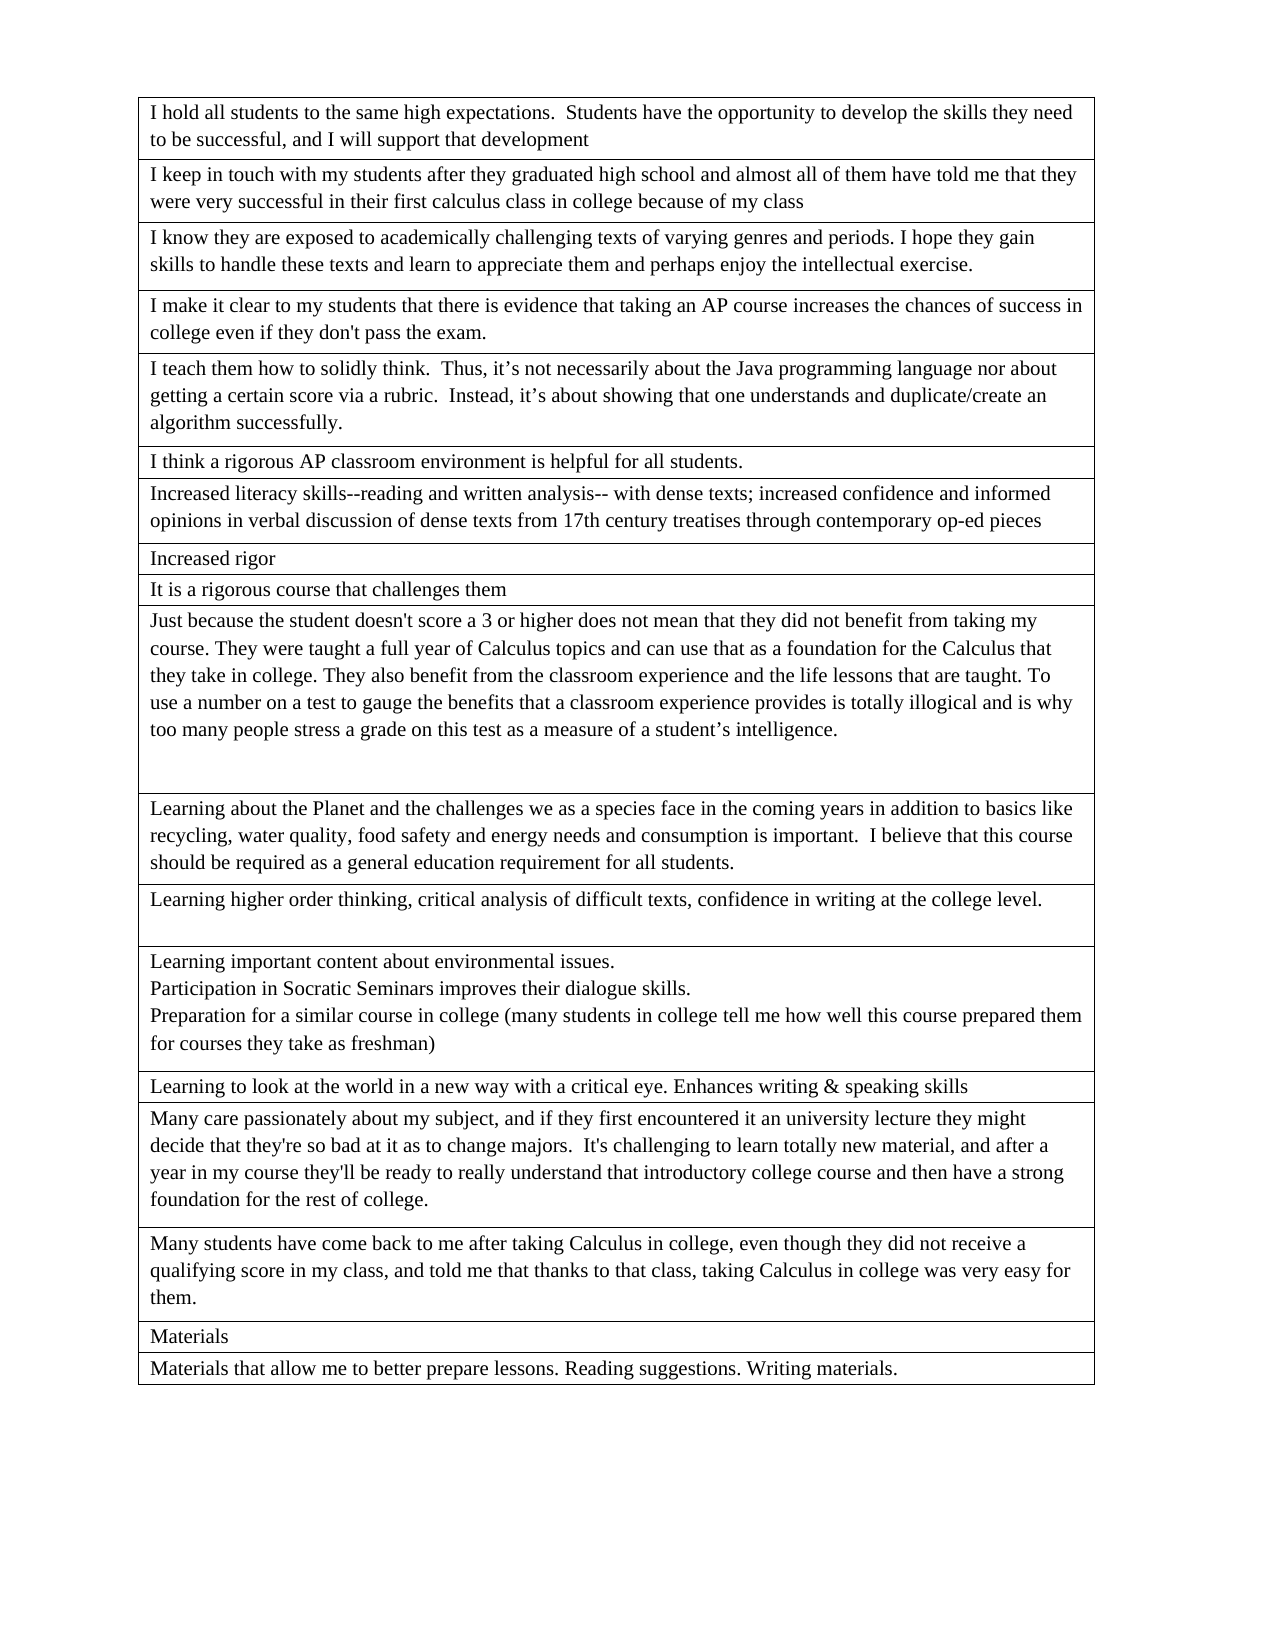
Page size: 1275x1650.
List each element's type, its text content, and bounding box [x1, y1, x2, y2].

table_cell Materials [139, 1322, 1094, 1352]
table_cell Materials that allow me to better prepare lessons. Reading suggestions. Writing materials. [139, 1353, 1094, 1383]
table_cell Learning higher order thinking, critical analysis of difficult texts, confidence in writing at the college level. [139, 885, 1094, 946]
table_cell I teach them how to solidly think. Thus, it’s not necessarily about the Java programming language nor about getting a certain score via a rubric. Instead, it’s about showing that one understands and duplicate/create an algorithm successfully. [139, 354, 1094, 446]
table_cell Increased rigor [139, 544, 1094, 574]
table_cell Just because the student doesn't score a 3 or higher does not mean that they did not benefit from taking my course. They were taught a full year of Calculus topics and can use that as a foundation for the Calculus that they take in college. They also benefit from the classroom experience and the life lessons that are taught. To use a number on a test to gauge the benefits that a classroom experience provides is totally illogical and is why too many people stress a grade on this test as a measure of a student’s intelligence. [139, 606, 1094, 793]
table_cell I keep in touch with my students after they graduated high school and almost all of them have told me that they were very successful in their first calculus class in college because of my class [139, 160, 1094, 222]
table_cell Increased literacy skills--reading and written analysis-- with dense texts; increased confidence and informed opinions in verbal discussion of dense texts from 17th century treatises through contemporary op-ed pieces [139, 479, 1094, 543]
table_cell Learning important content about environmental issues. Participation in Socratic Seminars improves their dialogue skills. Preparation for a similar course in college (many students in college tell me how well this course prepared them for courses they take as freshman) [139, 947, 1094, 1071]
table_cell Many students have come back to me after taking Calculus in college, even though they did not receive a qualifying score in my class, and told me that thanks to that class, taking Calculus in college was very easy for them. [139, 1228, 1094, 1321]
table_cell I know they are exposed to academically challenging texts of varying genres and periods. I hope they gain skills to handle these texts and learn to appreciate them and perhaps enjoy the intellectual exercise. [139, 223, 1094, 290]
table_cell I hold all students to the same high expectations. Students have the opportunity to develop the skills they need to be successful, and I will support that development [139, 98, 1094, 159]
table_cell I make it clear to my students that there is evidence that taking an AP course increases the chances of success in college even if they don't pass the exam. [139, 291, 1094, 352]
table_cell Many care passionately about my subject, and if they first encountered it an university lecture they might decide that they're so bad at it as to change majors. It's challenging to learn totally new material, and after a year in my course they'll be ready to really understand that introductory college course and then have a strong foundation for the rest of college. [139, 1103, 1094, 1227]
table_cell Learning about the Planet and the challenges we as a species face in the coming years in addition to basics like recycling, water quality, food safety and energy needs and consumption is important. I believe that this course should be required as a general education requirement for all students. [139, 794, 1094, 883]
table_cell Learning to look at the world in a new way with a critical eye. Enhances writing & speaking skills [139, 1072, 1094, 1102]
table_cell It is a rigorous course that challenges them [139, 575, 1094, 605]
table_cell I think a rigorous AP classroom environment is helpful for all students. [139, 447, 1094, 477]
